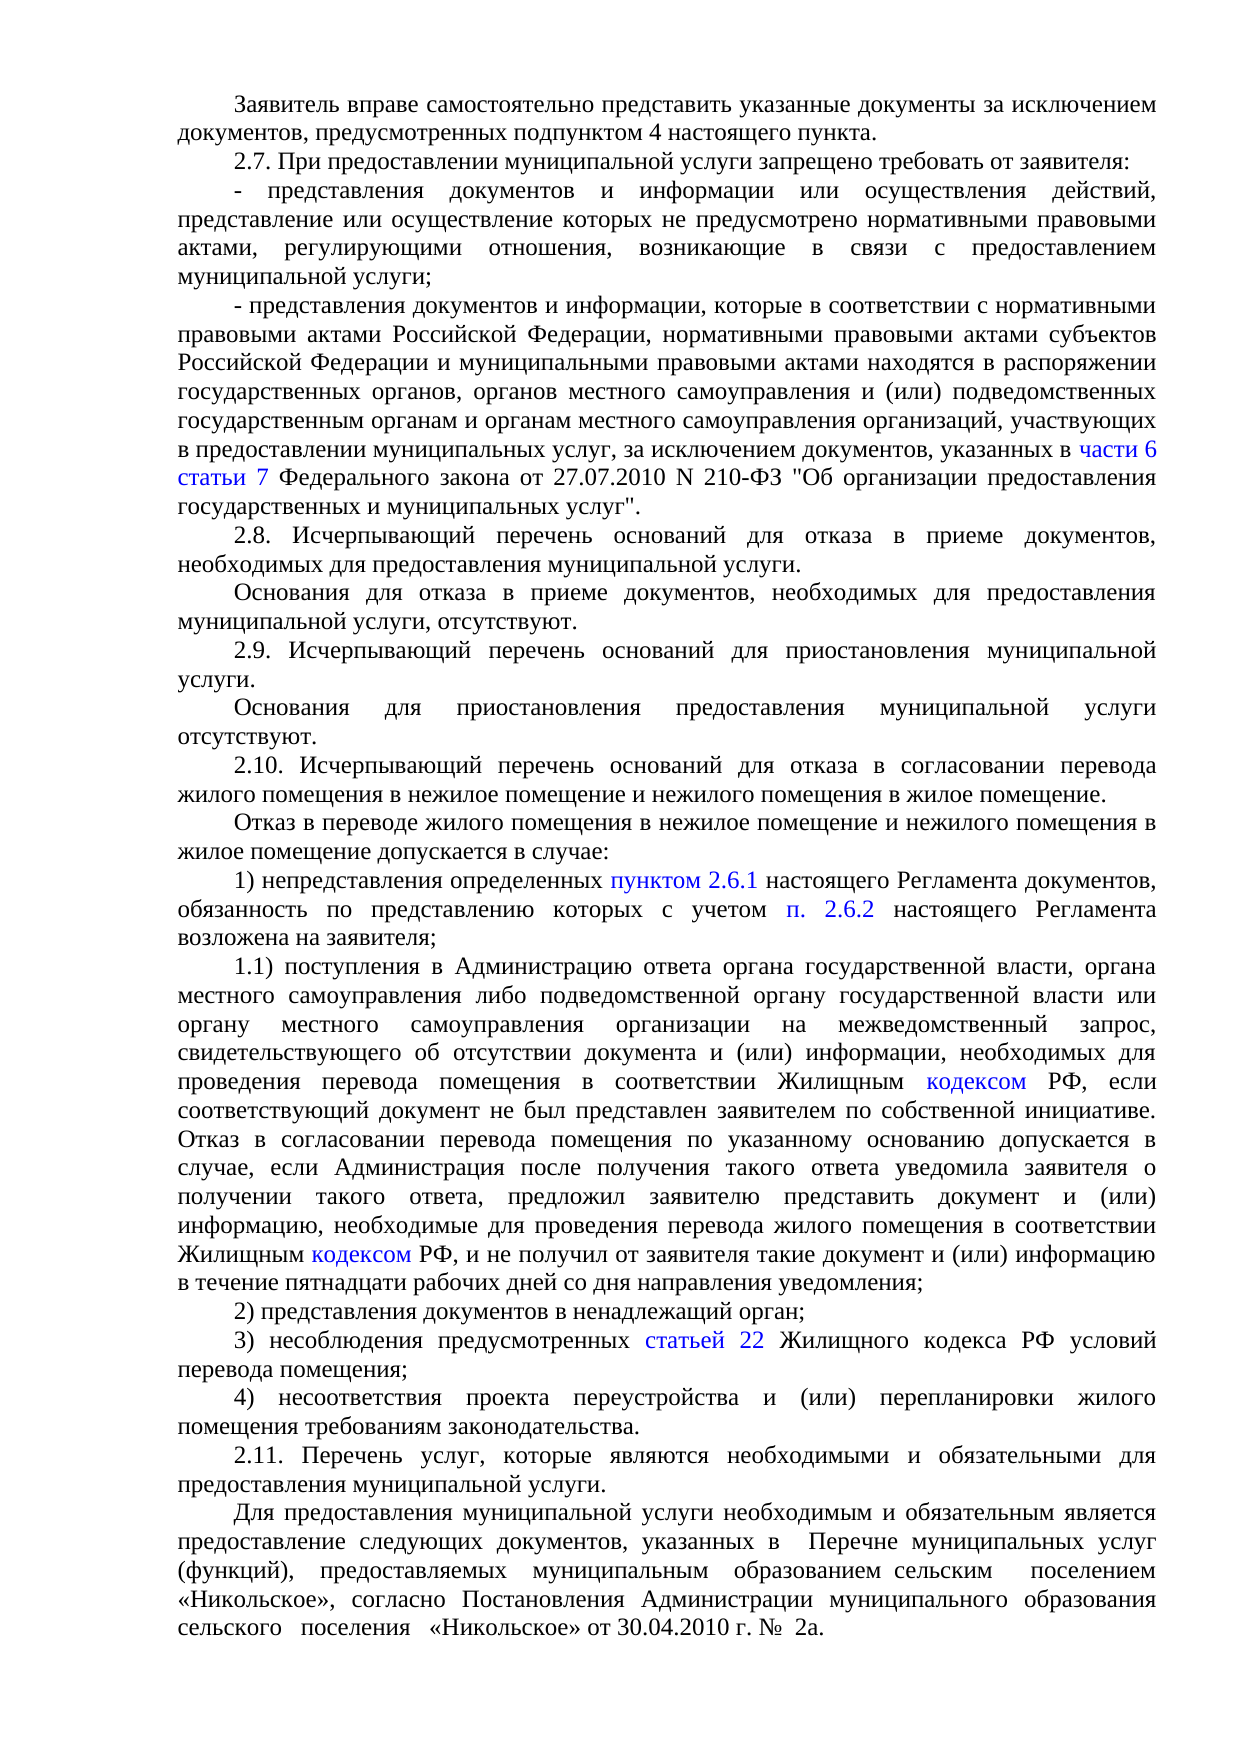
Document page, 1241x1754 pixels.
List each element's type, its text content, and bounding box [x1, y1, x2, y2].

text 2.8. Исчерпывающий перечень оснований для отказа в приеме документов, необходимых для предоставления муниципальной услуги. [177, 520, 1157, 577]
text 2.7. При предоставлении муниципальной услуги запрещено требовать от заявителя: [177, 146, 1157, 175]
text Основания для приостановления предоставления муниципальной услуги отсутствуют. [177, 692, 1157, 750]
text Отказ в переводе жилого помещения в нежилое помещение и нежилого помещения в жилое помещение допускается в случае: [177, 807, 1157, 865]
text 2.10. Исчерпывающий перечень оснований для отказа в согласовании перевода жилого помещения в нежилое помещение и нежилого помещения в жилое помещение. [177, 750, 1157, 807]
text 3) несоблюдения предусмотренных статьей 22 Жилищного кодекса РФ условий перевода помещения; [177, 1325, 1157, 1382]
text 2) представления документов в ненадлежащий орган; [177, 1296, 1157, 1325]
text Для предоставления муниципальной услуги необходимым и обязательным является предоставление следующих документов, указанных в Перечне муниципальных услуг (функций), предоставляемых муниципальным образованием сельским поселением «Никольское», согласно Постановления Администрации муниципального образования сельского поселения «Никольское» от 30.04.2010 г. № 2а. [177, 1497, 1157, 1641]
text 4) несоответствия проекта переустройства и (или) перепланировки жилого помещения требованиям законодательства. [177, 1382, 1157, 1440]
text 2.9. Исчерпывающий перечень оснований для приостановления муниципальной услуги. [177, 635, 1157, 692]
text - представления документов и информации или осуществления действий, представление или осуществление которых не предусмотрено нормативными правовыми актами, регулирующими отношения, возникающие в связи с предоставлением муниципальной услуги; [177, 175, 1157, 290]
text 1.1) поступления в Администрацию ответа органа государственной власти, органа местного самоуправления либо подведомственной органу государственной власти или органу местного самоуправления организации на межведомственный запрос, свидетельствующего об отсутствии документа и (или) информации, необходимых для проведения перевода помещения в соответствии Жилищным кодексом РФ, если соответствующий документ не был представлен заявителем по собственной инициативе. Отказ в согласовании перевода помещения по указанному основанию допускается в случае, если Администрация после получения такого ответа уведомила заявителя о получении такого ответа, предложил заявителю представить документ и (или) информацию, необходимые для проведения перевода жилого помещения в соответствии Жилищным кодексом РФ, и не получил от заявителя такие документ и (или) информацию в течение пятнадцати рабочих дней со дня направления уведомления; [177, 951, 1157, 1296]
text Заявитель вправе самостоятельно представить указанные документы за исключением документов, предусмотренных подпунктом 4 настоящего пункта. [177, 89, 1157, 146]
text - представления документов и информации, которые в соответствии с нормативными правовыми актами Российской Федерации, нормативными правовыми актами субъектов Российской Федерации и муниципальными правовыми актами находятся в распоряжении государственных органов, органов местного самоуправления и (или) подведомственных государственным органам и органам местного самоуправления организаций, участвующих в предоставлении муниципальных услуг, за исключением документов, указанных в части 6 статьи 7 Федерального закона от 27.07.2010 N 210-ФЗ "Об организации предоставления государственных и муниципальных услуг". [177, 290, 1157, 520]
text 1) непредставления определенных пунктом 2.6.1 настоящего Регламента документов, обязанность по представлению которых с учетом п. 2.6.2 настоящего Регламента возложена на заявителя; [177, 865, 1157, 951]
text 2.11. Перечень услуг, которые являются необходимыми и обязательными для предоставления муниципальной услуги. [177, 1440, 1157, 1497]
text Основания для отказа в приеме документов, необходимых для предоставления муниципальной услуги, отсутствуют. [177, 577, 1157, 635]
